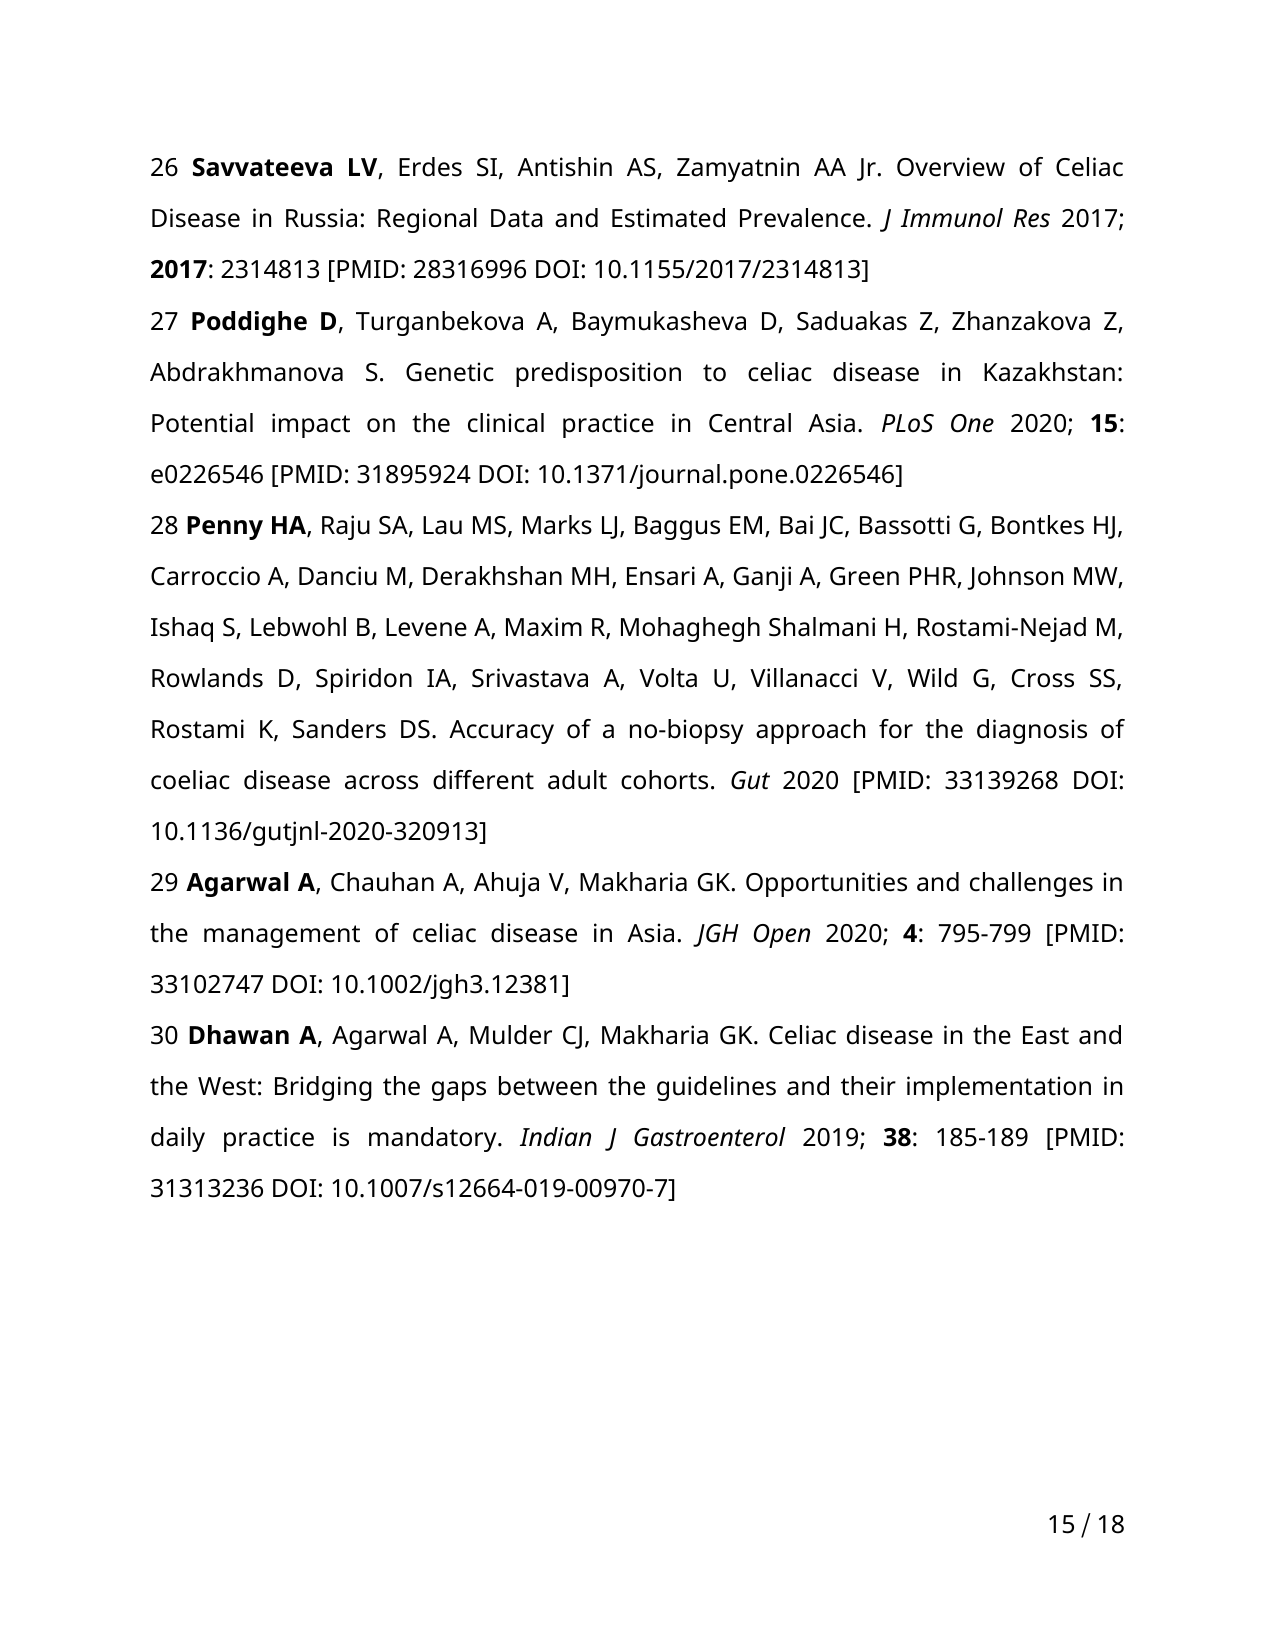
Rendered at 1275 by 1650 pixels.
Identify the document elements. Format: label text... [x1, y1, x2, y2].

text 28 Penny HA, Raju SA, Lau MS, Marks LJ, Baggus EM, Bai JC, Bassotti G, Bontkes HJ, Carroccio A, Danciu M, Derakhshan MH, Ensari A, Ganji A, Green PHR, Johnson MW, Ishaq S, Lebwohl B, Levene A, Maxim R, Mohaghegh Shalmani H, Rostami-Nejad M, Rowlands D, Spiridon IA, Srivastava A, Volta U, Villanacci V, Wild G, Cross SS, Rostami K, Sanders DS. Accuracy of a no-biopsy approach for the diagnosis of coeliac disease across different adult cohorts. Gut 2020 [PMID: 33139268 DOI: 10.1136/gutjnl-2020-320913] [150, 507, 1125, 848]
text 27 Poddighe D, Turganbekova A, Baymukasheva D, Saduakas Z, Zhanzakova Z, Abdrakhmanova S. Genetic predisposition to celiac disease in Kazakhstan: Potential impact on the clinical practice in Central Asia. PLoS One 2020; 15: e0226546 [PMID: 31895924 DOI: 10.1371/journal.pone.0226546] [150, 303, 1125, 490]
text 30 Dhawan A, Agarwal A, Mulder CJ, Makharia GK. Celiac disease in the East and the West: Bridging the gaps between the guidelines and their implementation in daily practice is mandatory. Indian J Gastroenterol 2019; 38: 185-189 [PMID: 31313236 DOI: 10.1007/s12664-019-00970-7] [150, 1018, 1125, 1205]
text 26 Savvateeva LV, Erdes SI, Antishin AS, Zamyatnin AA Jr. Overview of Celiac Disease in Russia: Regional Data and Estimated Prevalence. J Immunol Res 2017; 2017: 2314813 [PMID: 28316996 DOI: 10.1155/2017/2314813] [150, 150, 1125, 286]
text 29 Agarwal A, Chauhan A, Ahuja V, Makharia GK. Opportunities and challenges in the management of celiac disease in Asia. JGH Open 2020; 4: 795-799 [PMID: 33102747 DOI: 10.1002/jgh3.12381] [150, 864, 1125, 1001]
